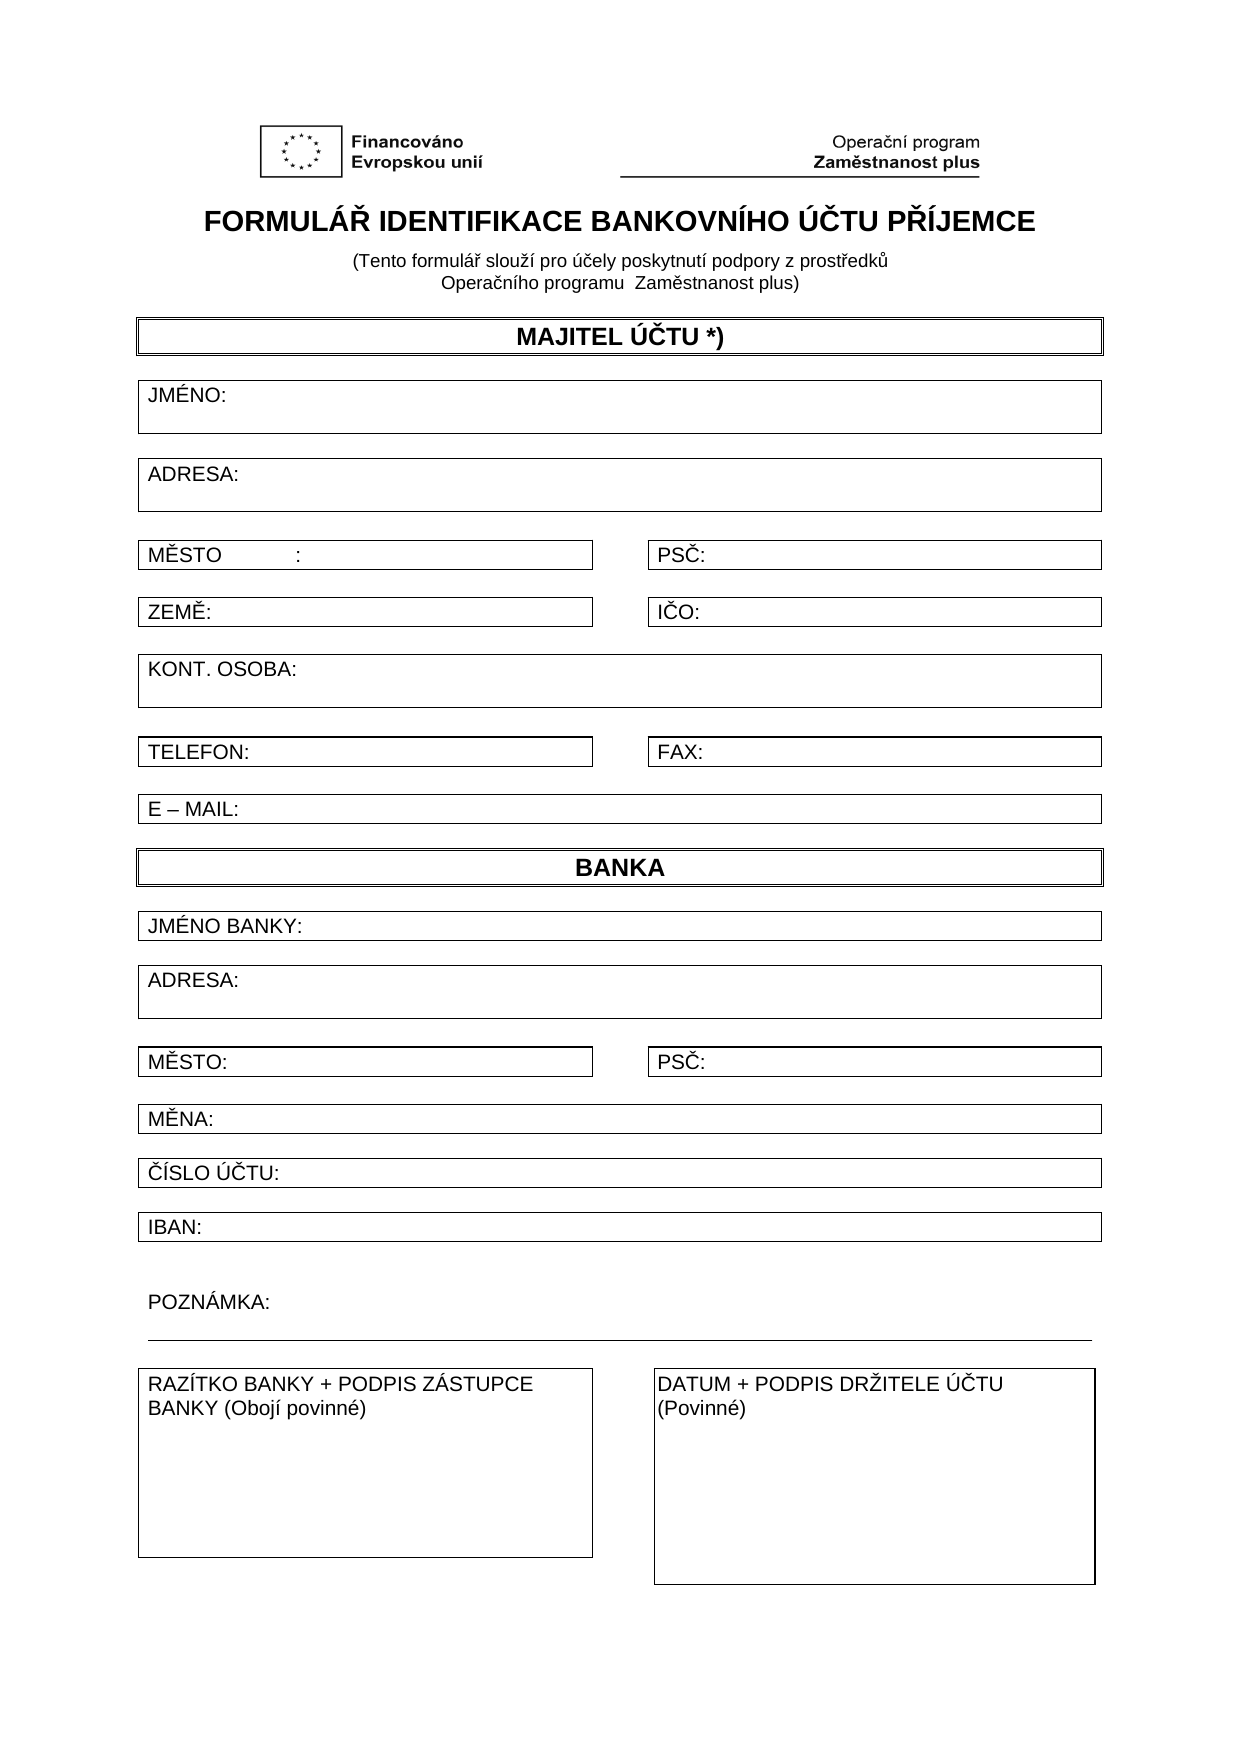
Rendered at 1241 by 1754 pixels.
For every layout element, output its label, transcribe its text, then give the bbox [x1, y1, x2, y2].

text POZNÁMKA: [148, 1290, 1092, 1314]
text MĚNA: [139, 1105, 1101, 1133]
text MĚSTO: [139, 1048, 592, 1076]
text FAX: [649, 738, 1101, 766]
text ZEMĚ: [139, 598, 592, 626]
text JMÉNO BANKY: [139, 912, 1101, 940]
text JMÉNO: [139, 381, 1101, 407]
text TELEFON: [139, 738, 592, 766]
text (Tento formulář slouží pro účely poskytnutí podpory z prostředků [148, 250, 1092, 271]
text ADRESA: [139, 966, 1101, 992]
text IČO: [649, 598, 1101, 626]
text Operačního programu Zaměstnanost plus) [148, 271, 1092, 293]
text IBAN: [139, 1213, 1101, 1241]
text KONT. OSOBA: [139, 655, 1101, 681]
text DATUM + PODPIS DRŽITELE ÚČTU (Povinné) [655, 1369, 1094, 1422]
text ADRESA: [139, 459, 1101, 485]
text PSČ: [649, 541, 1101, 569]
text MĚSTO : [139, 541, 592, 569]
text ČÍSLO ÚČTU: [139, 1159, 1101, 1187]
text E – MAIL: [139, 795, 1101, 823]
text MAJITEL ÚČTU *) [139, 320, 1101, 353]
text PSČ: [649, 1048, 1101, 1076]
text Formulář identifikace BANKOVNÍHO ÚČTU Příjemce [148, 204, 1092, 237]
picture [147, 73, 1092, 179]
text RAZÍTKO BANKY + PODPIS ZÁSTUPCE BANKY (Obojí povinné) [139, 1369, 592, 1422]
